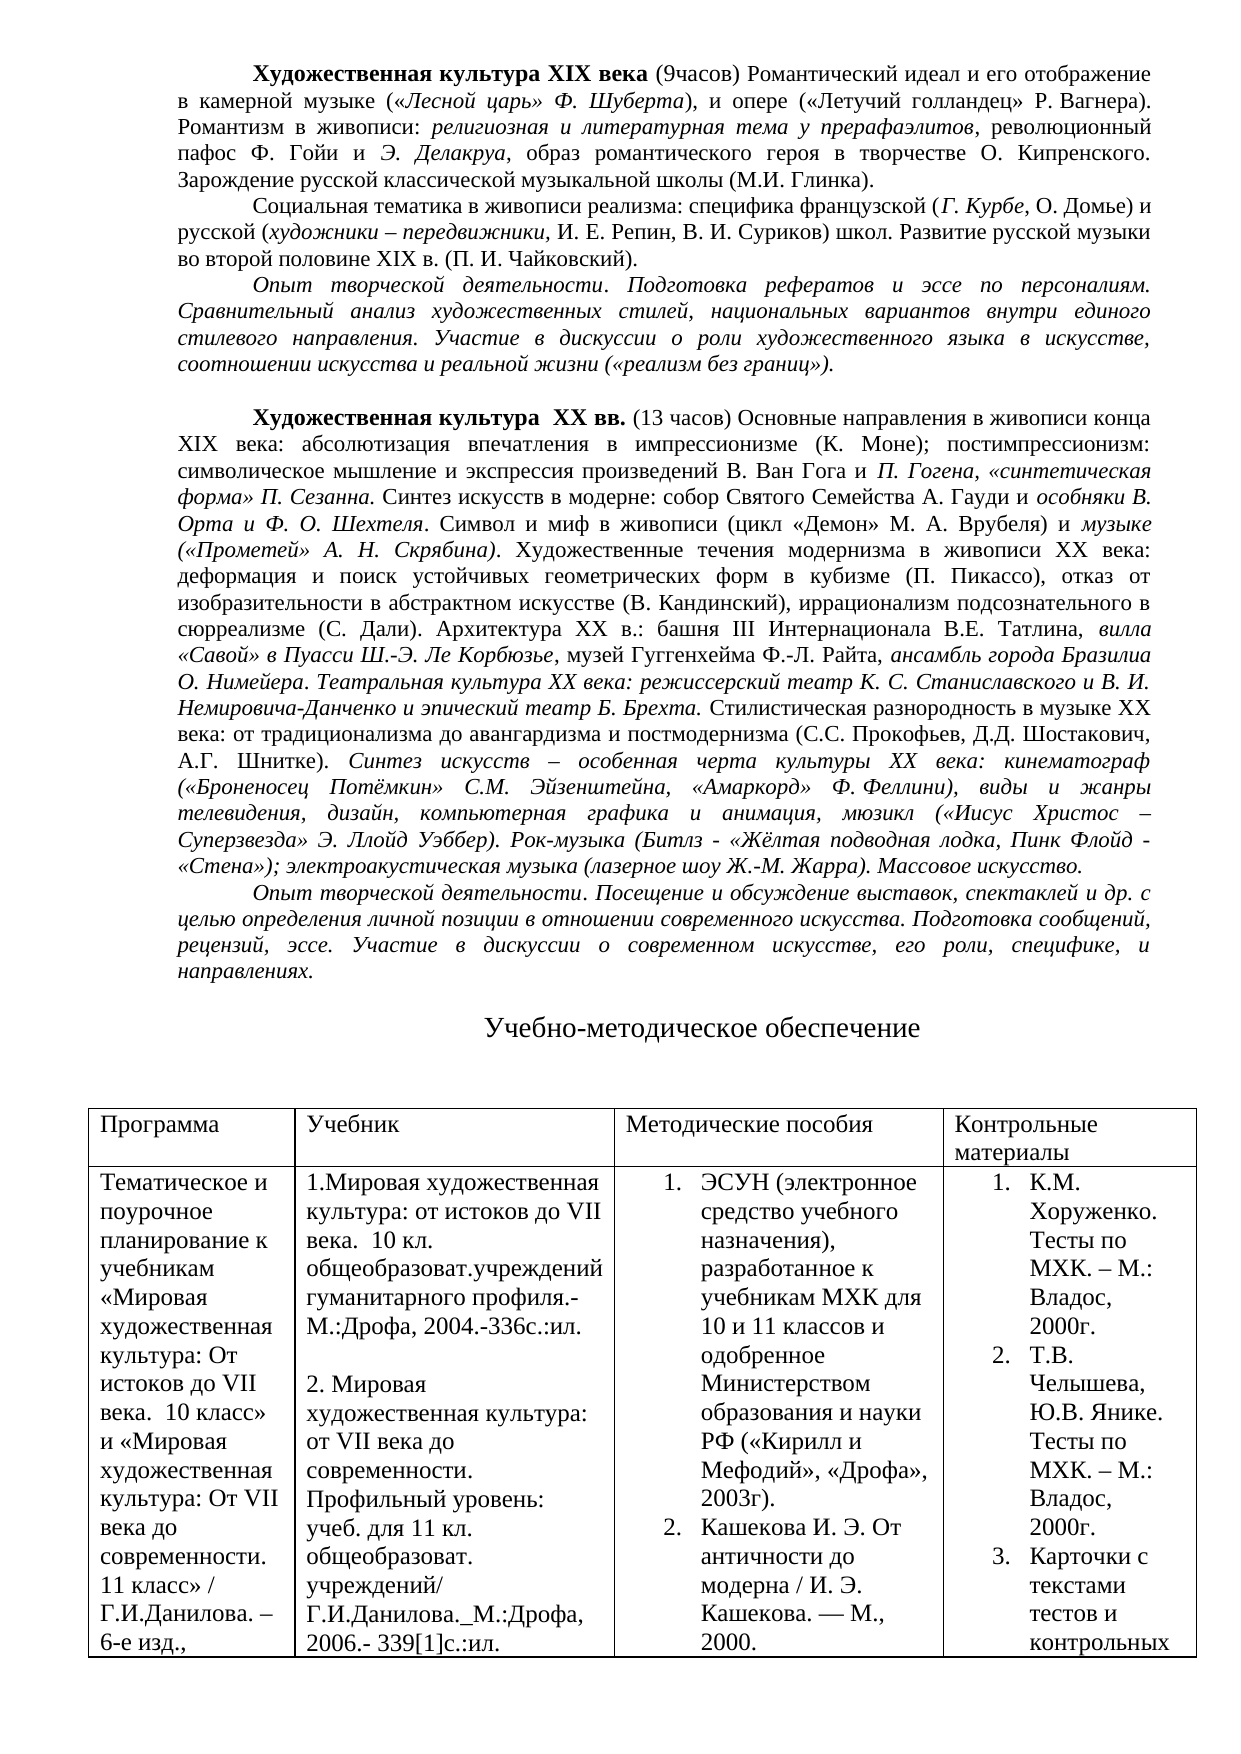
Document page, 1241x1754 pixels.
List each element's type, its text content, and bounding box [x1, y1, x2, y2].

text Социальная тематика в живописи реализма: специфика французской (Г. Курбе, О. Домье) и русской (художники – передвижники, И. Е. Репин, В. И. Суриков) школ. Развитие русской музыки во второй половине XIX в. (П. И. Чайковский). [177, 192, 1152, 271]
text Опыт творческой деятельности. Посещение и обсуждение выставок, спектаклей и др. с целью определения личной позиции в отношении современного искусства. Подготовка сообщений, рецензий, эссе. Участие в дискуссии о современном искусстве, его роли, специфике, и направлениях. [177, 878, 1152, 984]
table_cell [944, 1167, 1196, 1656]
text Художественная культура XIX века (9часов) Романтический идеал и его отображение в камерной музыке («Лесной царь» Ф. Шуберта), и опере («Летучий голландец» Р. Вагнера). Романтизм в живописи: религиозная и литературная тема у прерафаэлитов, революционный пафос Ф. Гойи и Э. Делакруа, образ романтического героя в творчестве О. Кипренского. Зарождение русской классической музыкальной школы (М.И. Глинка). [177, 59, 1152, 192]
table_header Контрольные материалы [944, 1109, 1196, 1166]
table_header Учебник [296, 1109, 614, 1166]
table_header Программа [89, 1109, 294, 1166]
table_header Методические пособия [615, 1109, 943, 1166]
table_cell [615, 1167, 943, 1656]
text Художественная культура XX вв. (13 часов) Основные направления в живописи конца XIX века: абсолютизация впечатления в импрессионизме (К. Моне); постимпрессионизм: символическое мышление и экспрессия произведений В. Ван Гога и П. Гогена, «синтетическая форма» П. Сезанна. Синтез искусств в модерне: собор Святого Семейства А. Гауди и особняки В. Орта и Ф. О. Шехтеля. Символ и миф в живописи (цикл «Демон» М. А. Врубеля) и музыке («Прометей» А. Н. Скрябина). Художественные течения модернизма в живописи XX века: деформация и поиск устойчивых геометрических форм в кубизме (П. Пикассо), отказ от изобразительности в абстрактном искусстве (В. Кандинский), иррационализм подсознательного в сюрреализме (С. Дали). Архитектура XX в.: башня III Интернационала В.Е. Татлина, вилла «Савой» в Пуасси Ш.-Э. Ле Корбюзье, музей Гуггенхейма Ф.-Л. Райта, ансамбль города Бразилиа О. Нимейера. Театральная культура XX века: режиссерский театр К. С. Станиславского и В. И. Немировича-Данченко и эпический театр Б. Брехта. Стилистическая разнородность в музыке XX века: от традиционализма до авангардизма и постмодернизма (С.С. Прокофьев, Д.Д. Шостакович, А.Г. Шнитке). Синтез искусств – особенная черта культуры XX века: кинематограф («Броненосец Потёмкин» С.М. Эйзенштейна, «Амаркорд» Ф. Феллини), виды и жанры телевидения, дизайн, компьютерная графика и анимация, мюзикл («Иисус Христос – Суперзвезда» Э. Ллойд Уэббер). Рок-музыка (Битлз - «Жёлтая подводная лодка, Пинк Флойд - «Стена»); электроакустическая музыка (лазерное шоу Ж.-М. Жарра). Массовое искусство. [177, 403, 1152, 878]
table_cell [296, 1167, 614, 1656]
text Опыт творческой деятельности. Подготовка рефератов и эссе по персоналиям. Сравнительный анализ художественных стилей, национальных вариантов внутри единого стилевого направления. Участие в дискуссии о роли художественного языка в искусстве, соотношении искусства и реальной жизни («реализм без границ»). [177, 271, 1152, 377]
text Учебно-методическое обеспечение [177, 1010, 1152, 1044]
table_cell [89, 1167, 294, 1656]
